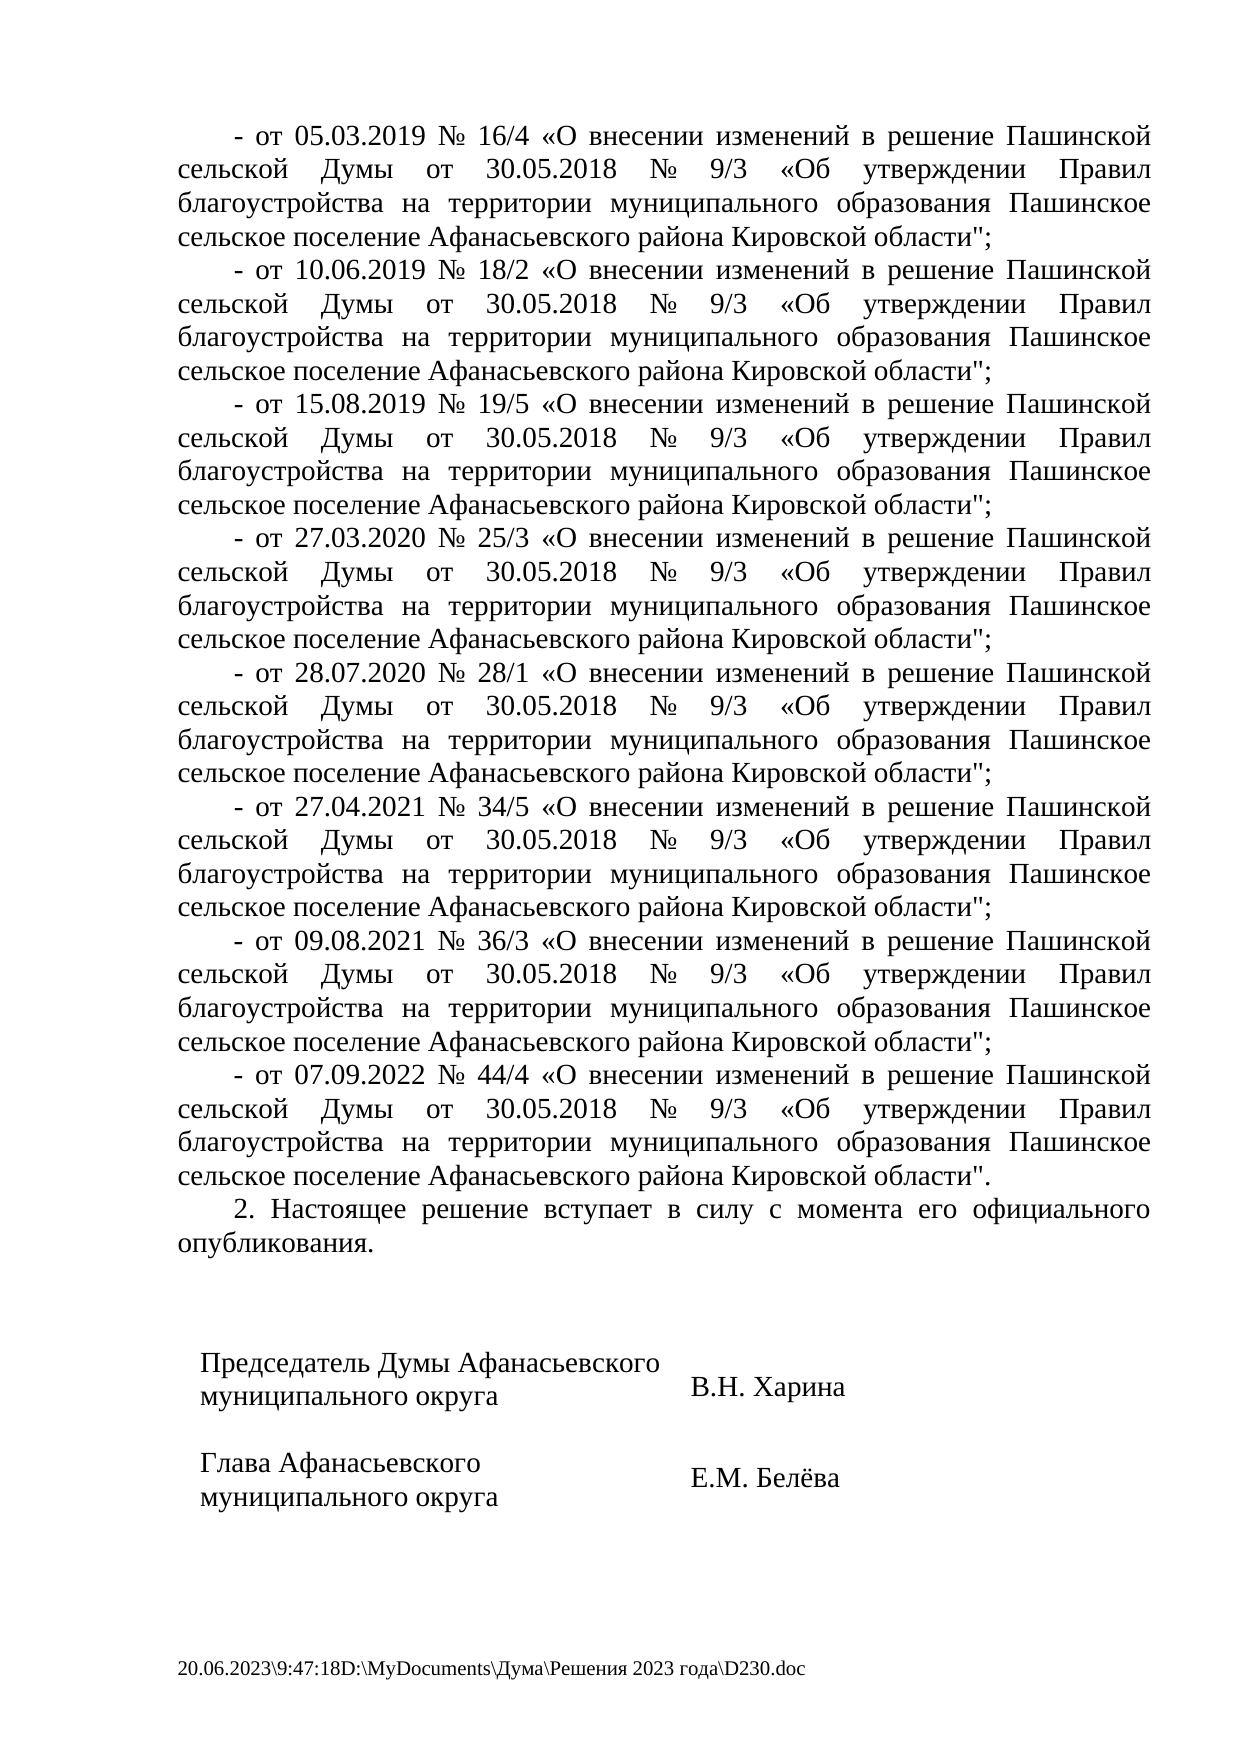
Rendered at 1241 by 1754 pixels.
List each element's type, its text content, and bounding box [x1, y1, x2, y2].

text - от 27.04.2021 № 34/5 «О внесении изменений в решение Пашинской сельской Думы от 30.05.2018 № 9/3 «Об утверждении Правил благоустройства на территории муниципального образования Пашинское сельское поселение Афанасьевского района Кировской области"; [177, 789, 1152, 923]
text - от 07.09.2022 № 44/4 «О внесении изменений в решение Пашинской сельской Думы от 30.05.2018 № 9/3 «Об утверждении Правил благоустройства на территории муниципального образования Пашинское сельское поселение Афанасьевского района Кировской области". [177, 1057, 1152, 1191]
text - от 09.08.2021 № 36/3 «О внесении изменений в решение Пашинской сельской Думы от 30.05.2018 № 9/3 «Об утверждении Правил благоустройства на территории муниципального образования Пашинское сельское поселение Афанасьевского района Кировской области"; [177, 923, 1152, 1057]
text 2. Настоящее решение вступает в силу с момента его официального опубликования. [177, 1191, 1152, 1258]
text - от 05.03.2019 № 16/4 «О внесении изменений в решение Пашинской сельской Думы от 30.05.2018 № 9/3 «Об утверждении Правил благоустройства на территории муниципального образования Пашинское сельское поселение Афанасьевского района Кировской области"; [177, 118, 1152, 252]
text - от 10.06.2019 № 18/2 «О внесении изменений в решение Пашинской сельской Думы от 30.05.2018 № 9/3 «Об утверждении Правил благоустройства на территории муниципального образования Пашинское сельское поселение Афанасьевского района Кировской области"; [177, 252, 1152, 386]
table_header Председатель Думы Афанасьевского муниципального округа Глава Афанасьевского муниципального округа [189, 1345, 679, 1512]
table_header В.Н. Харина Е.М. Белёва [679, 1345, 1167, 1512]
text - от 28.07.2020 № 28/1 «О внесении изменений в решение Пашинской сельской Думы от 30.05.2018 № 9/3 «Об утверждении Правил благоустройства на территории муниципального образования Пашинское сельское поселение Афанасьевского района Кировской области"; [177, 655, 1152, 789]
text - от 27.03.2020 № 25/3 «О внесении изменений в решение Пашинской сельской Думы от 30.05.2018 № 9/3 «Об утверждении Правил благоустройства на территории муниципального образования Пашинское сельское поселение Афанасьевского района Кировской области"; [177, 521, 1152, 655]
text - от 15.08.2019 № 19/5 «О внесении изменений в решение Пашинской сельской Думы от 30.05.2018 № 9/3 «Об утверждении Правил благоустройства на территории муниципального образования Пашинское сельское поселение Афанасьевского района Кировской области"; [177, 386, 1152, 521]
